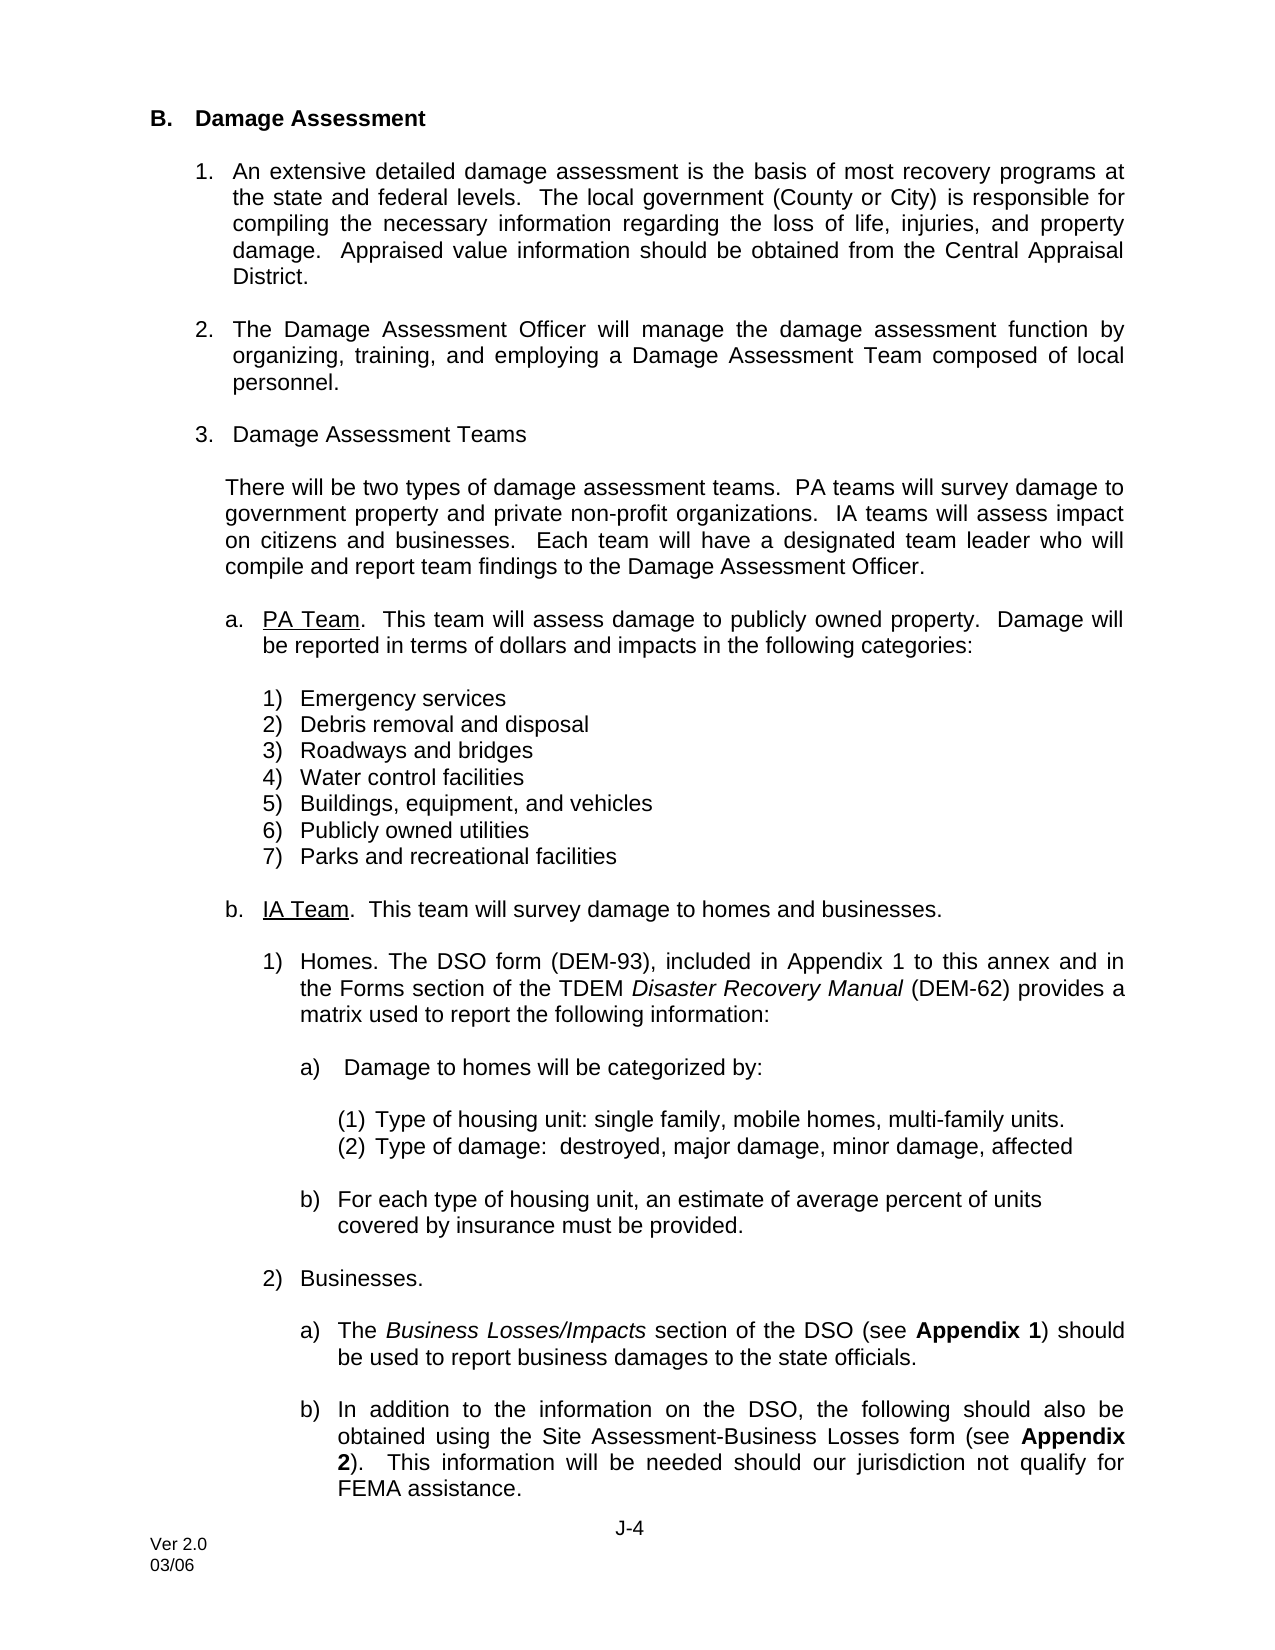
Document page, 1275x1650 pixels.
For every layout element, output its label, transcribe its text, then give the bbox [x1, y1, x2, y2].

list Debris removal and disposal [262, 711, 1125, 737]
list PA Team. This team will assess damage to publicly owned property. Damage will be reported in terms of dollars and impacts in the following categories: [225, 606, 1125, 658]
list Roadways and bridges [262, 737, 1125, 764]
list An extensive detailed damage assessment is the basis of most recovery programs at the state and federal levels. The local government (County or City) is responsible for compiling the necessary information regarding the loss of life, injuries, and property damage. Appraised value information should be obtained from the Central Appraisal District. [195, 158, 1125, 289]
list Damage to homes will be categorized by: [300, 1054, 1125, 1080]
list Type of damage: destroyed, major damage, minor damage, affected [337, 1133, 1125, 1159]
list Buildings, equipment, and vehicles [262, 790, 1125, 817]
list Businesses. [262, 1264, 1125, 1291]
list For each type of housing unit, an estimate of average percent of units covered by insurance must be provided. [300, 1186, 1125, 1238]
list Type of housing unit: single family, mobile homes, multi-family units. [337, 1106, 1125, 1133]
subtitle Damage Assessment [150, 105, 1125, 131]
list Publicly owned utilities [262, 817, 1125, 843]
list Parks and recreational facilities [262, 843, 1125, 869]
list IA Team. This team will survey damage to homes and businesses. [225, 896, 1125, 922]
list The Damage Assessment Officer will manage the damage assessment function by organizing, training, and employing a Damage Assessment Team composed of local personnel. [195, 316, 1125, 395]
list Damage Assessment Teams [195, 421, 1125, 448]
list Emergency services [262, 685, 1125, 711]
list In addition to the information on the DSO, the following should also be obtained using the Site Assessment-Business Losses form (see Appendix 2). This information will be needed should our jurisdiction not qualify for FEMA assistance. [300, 1396, 1125, 1502]
list Homes. The DSO form (DEM-93), included in Appendix 1 to this annex and in the Forms section of the TDEM Disaster Recovery Manual (DEM-62) provides a matrix used to report the following information: [262, 948, 1125, 1027]
text There will be two types of damage assessment teams. PA teams will survey damage to government property and private non-profit organizations. IA teams will assess impact on citizens and businesses. Each team will have a designated team leader who will compile and report team findings to the Damage Assessment Officer. [225, 474, 1125, 579]
list The Business Losses/Impacts section of the DSO (see Appendix 1) should be used to report business damages to the state officials. [300, 1317, 1125, 1370]
list Water control facilities [262, 764, 1125, 790]
